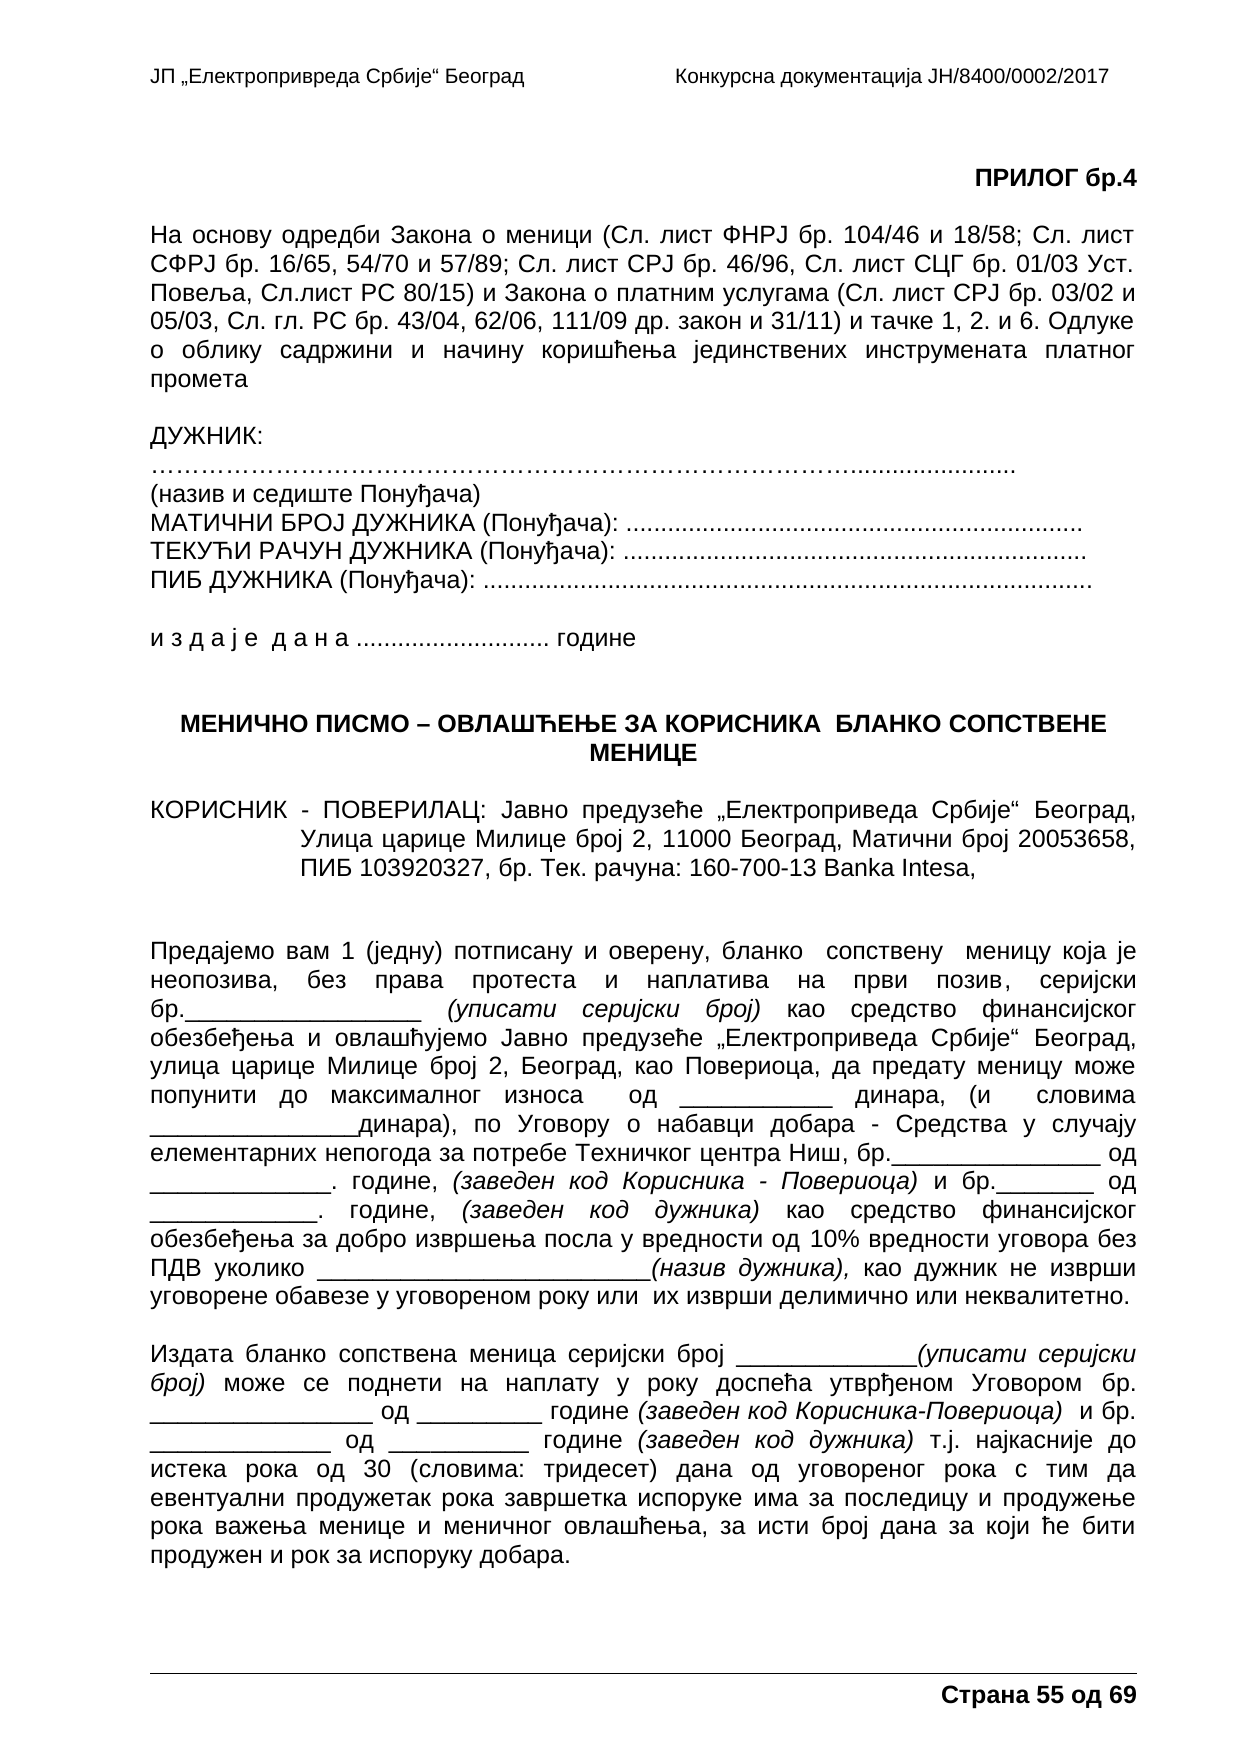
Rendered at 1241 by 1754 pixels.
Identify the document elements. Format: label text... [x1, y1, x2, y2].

text Нa oснoву oдрeдби Зaкoнa o мeници (Сл. лист ФНРJ бр. 104/46 и 18/58; Сл. лист СФРJ бр. 16/65, 54/70 и 57/89; Сл. лист СРJ бр. 46/96, Сл. лист СЦГ бр. 01/03 Уст. Повеља, Сл.лист РС 80/15) и Зaкoнa o платним услугама (Сл. лист СРЈ бр. 03/02 и 05/03, Сл. гл. РС бр. 43/04, 62/06, 111/09 др. закон и 31/11) и тачке 1, 2. и 6. Одлуке о облику садржини и начину коришћења јединствених инструмената платног промета [150, 220, 1137, 392]
text ПРИЛОГ бр.4 [150, 162, 1137, 191]
text КОРИСНИК - ПОВЕРИЛАЦ: Јавно предузеће „Електроприведа Србије“ Београд, Улица царице Милице број 2, 11000 Београд, Матични број 20053658, ПИБ 103920327, бр. Тек. рачуна: 160-700-13 Banka Intesa, [150, 795, 1137, 881]
text ТЕКУЋИ РАЧУН ДУЖНИКА (Понуђача): ................................................................... [150, 536, 1137, 565]
text и з д а ј е д а н а ............................ године [150, 622, 1137, 651]
text ПИБ ДУЖНИКА (Понуђача): ........................................................................................ [150, 565, 1137, 594]
text (назив и седиште Понуђача) [150, 479, 1137, 507]
text Предајемо вам 1 (једну) потписану и оверену, бланко сопствену меницу која је неопозива, без права протеста и наплатива на први позив, серијски бр._________________ (уписати серијски број) као средство финансијског обезбеђења и овлашћујемо Јавно предузеће „Електроприведа Србије“ Београд, улица царице Милице број 2, Београд, као Повериоца, да предату меницу може попунити до максималног износа од ___________ динара, (и словима _______________динара), по Уговору о набавци добара - Средства у случају елементарних непогода за потребе Техничког центра Ниш, бр._______________ од _____________. године, (заведен код Корисника - Повериоца) и бр._______ од ____________. године, (заведен код дужника) као средство финансијског обезбеђења за добро извршења посла у вредности од 10% вредности уговора без ПДВ уколико ________________________(назив дужника), као дужник не изврши уговорене обавезе у уговореном року или их изврши делимично или неквалитетно. [150, 936, 1137, 1310]
text ДУЖНИК: …………………………………………………………………………........................ [150, 421, 1137, 479]
text МАТИЧНИ БРОЈ ДУЖНИКА (Понуђача): .................................................................. [150, 507, 1137, 536]
text МЕНИЧНО ПИСМО – ОВЛАШЋЕЊЕ ЗА КОРИСНИКА БЛАНКО СОПСТВЕНЕ МЕНИЦЕ [150, 709, 1137, 766]
text Издата бланко сопствена меница серијски број _____________(уписати серијски број) може се поднети на наплату у року доспећа утврђеном Уговором бр. ________________ од _________ године (заведен код Корисника-Повериоца) и бр. _____________ од __________ године (заведен код дужника) т.ј. најкасније до истека рока од 30 (словима: тридесет) дана од уговореног рока с тим да евентуални продужетак рока завршетка испоруке има за последицу и продужење рока важења менице и меничног овлашћења, за исти број дана за који ће бити продужен и рок за испоруку добара. [150, 1339, 1137, 1569]
